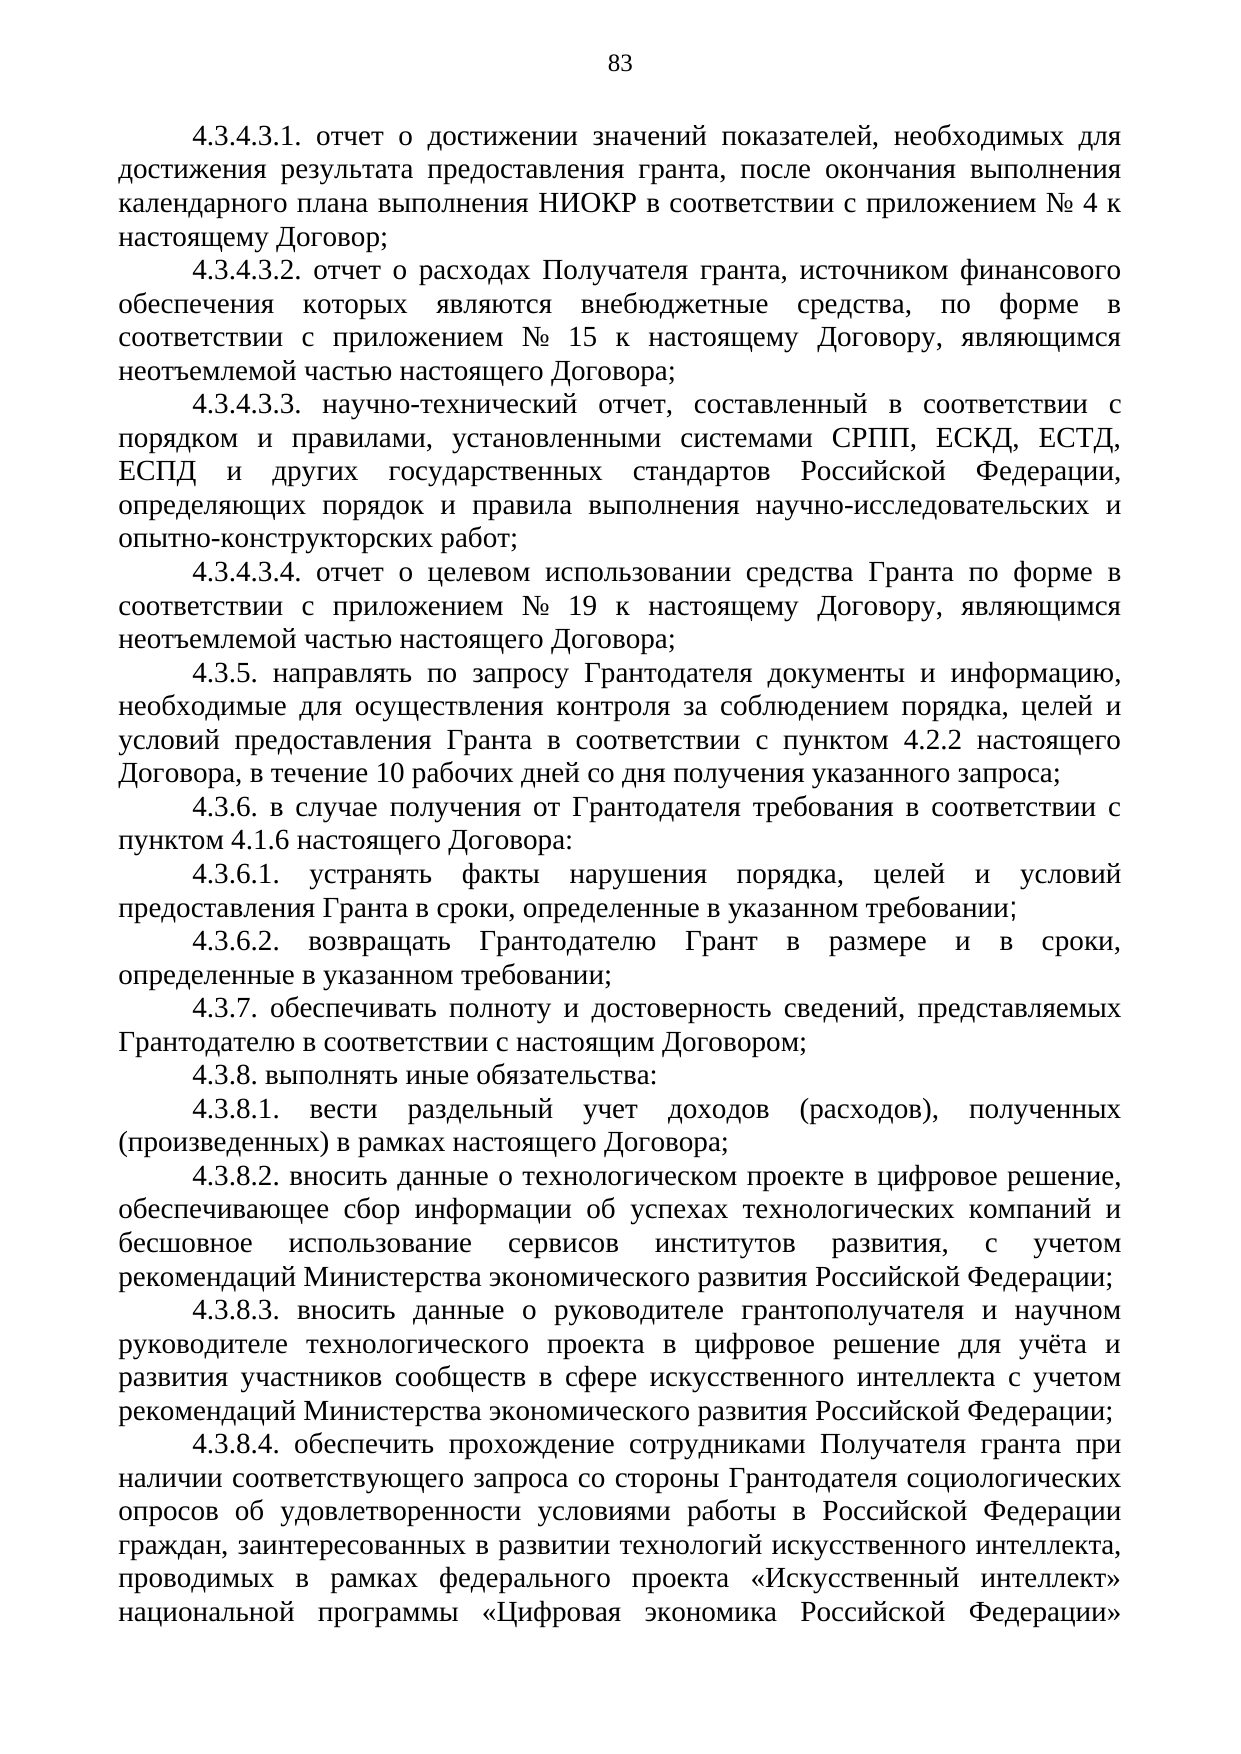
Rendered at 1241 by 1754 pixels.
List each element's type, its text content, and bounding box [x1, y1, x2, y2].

text 4.3.8.3. вносить данные о руководителе грантополучателя и научном руководителе технологического проекта в цифровое решение для учёта и развития участников сообществ в сфере искусственного интеллекта с учетом рекомендаций Министерства экономического развития Российской Федерации; [118, 1292, 1122, 1426]
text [118, 1426, 1122, 1628]
text 4.3.4.3.3. научно-технический отчет, составленный в соответствии с порядком и правилами, установленными системами СРПП, ЕСКД, ЕСТД, ЕСПД и других государственных стандартов Российской Федерации, определяющих порядок и правила выполнения научно-исследовательских и опытно-конструкторских работ; [118, 386, 1122, 554]
text 4.3.7. обеспечивать полноту и достоверность сведений, представляемых Грантодателю в соответствии с настоящим Договором; [118, 990, 1122, 1057]
text 4.3.4.3.2. отчет о расходах Получателя гранта, источником финансового обеспечения которых являются внебюджетные средства, по форме в соответствии с приложением № 15 к настоящему Договору, являющимся неотъемлемой частью настоящего Договора; [118, 252, 1122, 386]
text 4.3.6.2. возвращать Грантодателю Грант в размере и в сроки, определенные в указанном требовании; [118, 923, 1122, 990]
text 4.3.4.3.4. отчет о целевом использовании средства Гранта по форме в соответствии с приложением № 19 к настоящему Договору, являющимся неотъемлемой частью настоящего Договора; [118, 554, 1122, 655]
text 4.3.6.1. устранять факты нарушения порядка, целей и условий предоставления Гранта в сроки, определенные в указанном требовании; [118, 856, 1122, 923]
text 4.3.6. в случае получения от Грантодателя требования в соответствии с пунктом 4.1.6 настоящего Договора: [118, 789, 1122, 856]
text 4.3.5. направлять по запросу Грантодателя документы и информацию, необходимые для осуществления контроля за соблюдением порядка, целей и условий предоставления Гранта в соответствии с пунктом 4.2.2 настоящего Договора, в течение 10 рабочих дней со дня получения указанного запроса; [118, 655, 1122, 789]
text 4.3.8.1. вести раздельный учет доходов (расходов), полученных (произведенных) в рамках настоящего Договора; [118, 1091, 1122, 1158]
text 4.3.8.2. вносить данные о технологическом проекте в цифровое решение, обеспечивающее сбор информации об успехах технологических компаний и бесшовное использование сервисов институтов развития, с учетом рекомендаций Министерства экономического развития Российской Федерации; [118, 1158, 1122, 1292]
text 4.3.4.3.1. отчет о достижении значений показателей, необходимых для достижения результата предоставления гранта, после окончания выполнения календарного плана выполнения НИОКР в соответствии с приложением № 4 к настоящему Договор; [118, 118, 1122, 252]
text 4.3.8. выполнять иные обязательства: [118, 1057, 1122, 1091]
